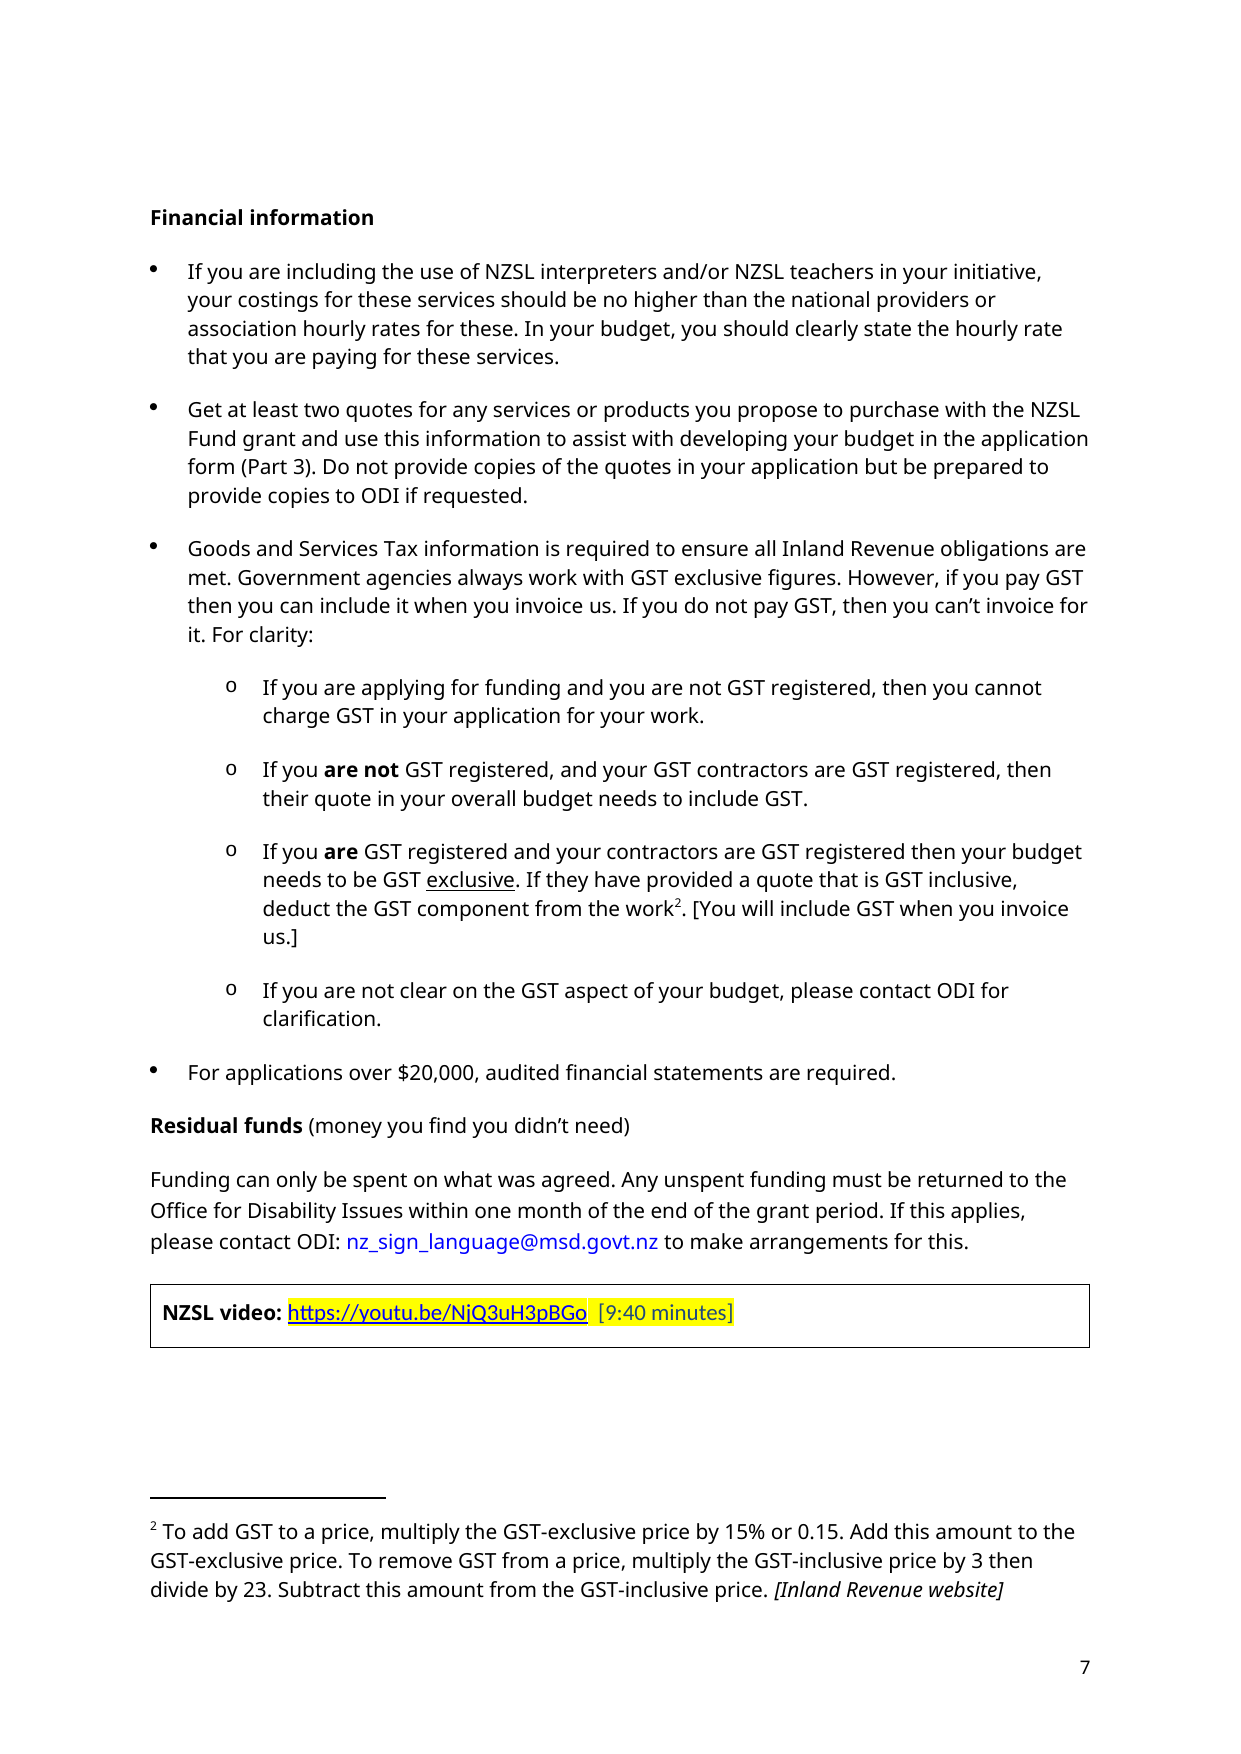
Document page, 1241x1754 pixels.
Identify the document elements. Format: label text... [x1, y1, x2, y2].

list If you are applying for funding and you are not GST registered, then you cannot charge GST in your application for your work. [225, 673, 1090, 730]
list If you are GST registered and your contractors are GST registered then your budget needs to be GST exclusive. If they have provided a quote that is GST inclusive, deduct the GST component from the work. [You will include GST when you invoice us.] [225, 837, 1090, 951]
text Funding can only be spent on what was agreed. Any unspent funding must be returned to the Office for Disability Issues within one month of the end of the grant period. If this applies, please contact ODI: nz_sign_language@msd.govt.nz to make arrangements for this. [150, 1165, 1090, 1256]
list If you are including the use of NZSL interpreters and/or NZSL teachers in your initiative, your costings for these services should be no higher than the national providers or association hourly rates for these. In your budget, you should clearly state the hourly rate that you are paying for these services. [150, 257, 1090, 371]
text Residual funds (money you find you didn’t need) [150, 1111, 1090, 1140]
list If you are not clear on the GST aspect of your budget, please contact ODI for clarification. [225, 976, 1090, 1033]
table_header NZSL video: https://youtu.be/NjQ3uH3pBGo [9:40 minutes] [151, 1285, 1089, 1347]
list Goods and Services Tax information is required to ensure all Inland Revenue obligations are met. Government agencies always work with GST exclusive figures. However, if you pay GST then you can include it when you invoice us. If you do not pay GST, then you can’t invoice for it. For clarity: [150, 534, 1090, 648]
list For applications over $20,000, audited financial statements are required. [150, 1058, 1090, 1086]
list If you are not GST registered, and your GST contractors are GST registered, then their quote in your overall budget needs to include GST. [225, 755, 1090, 812]
list Get at least two quotes for any services or products you propose to purchase with the NZSL Fund grant and use this information to assist with developing your budget in the application form (Part 3). Do not provide copies of the quotes in your application but be prepared to provide copies to ODI if requested. [150, 396, 1090, 509]
text Financial information [150, 203, 1090, 232]
